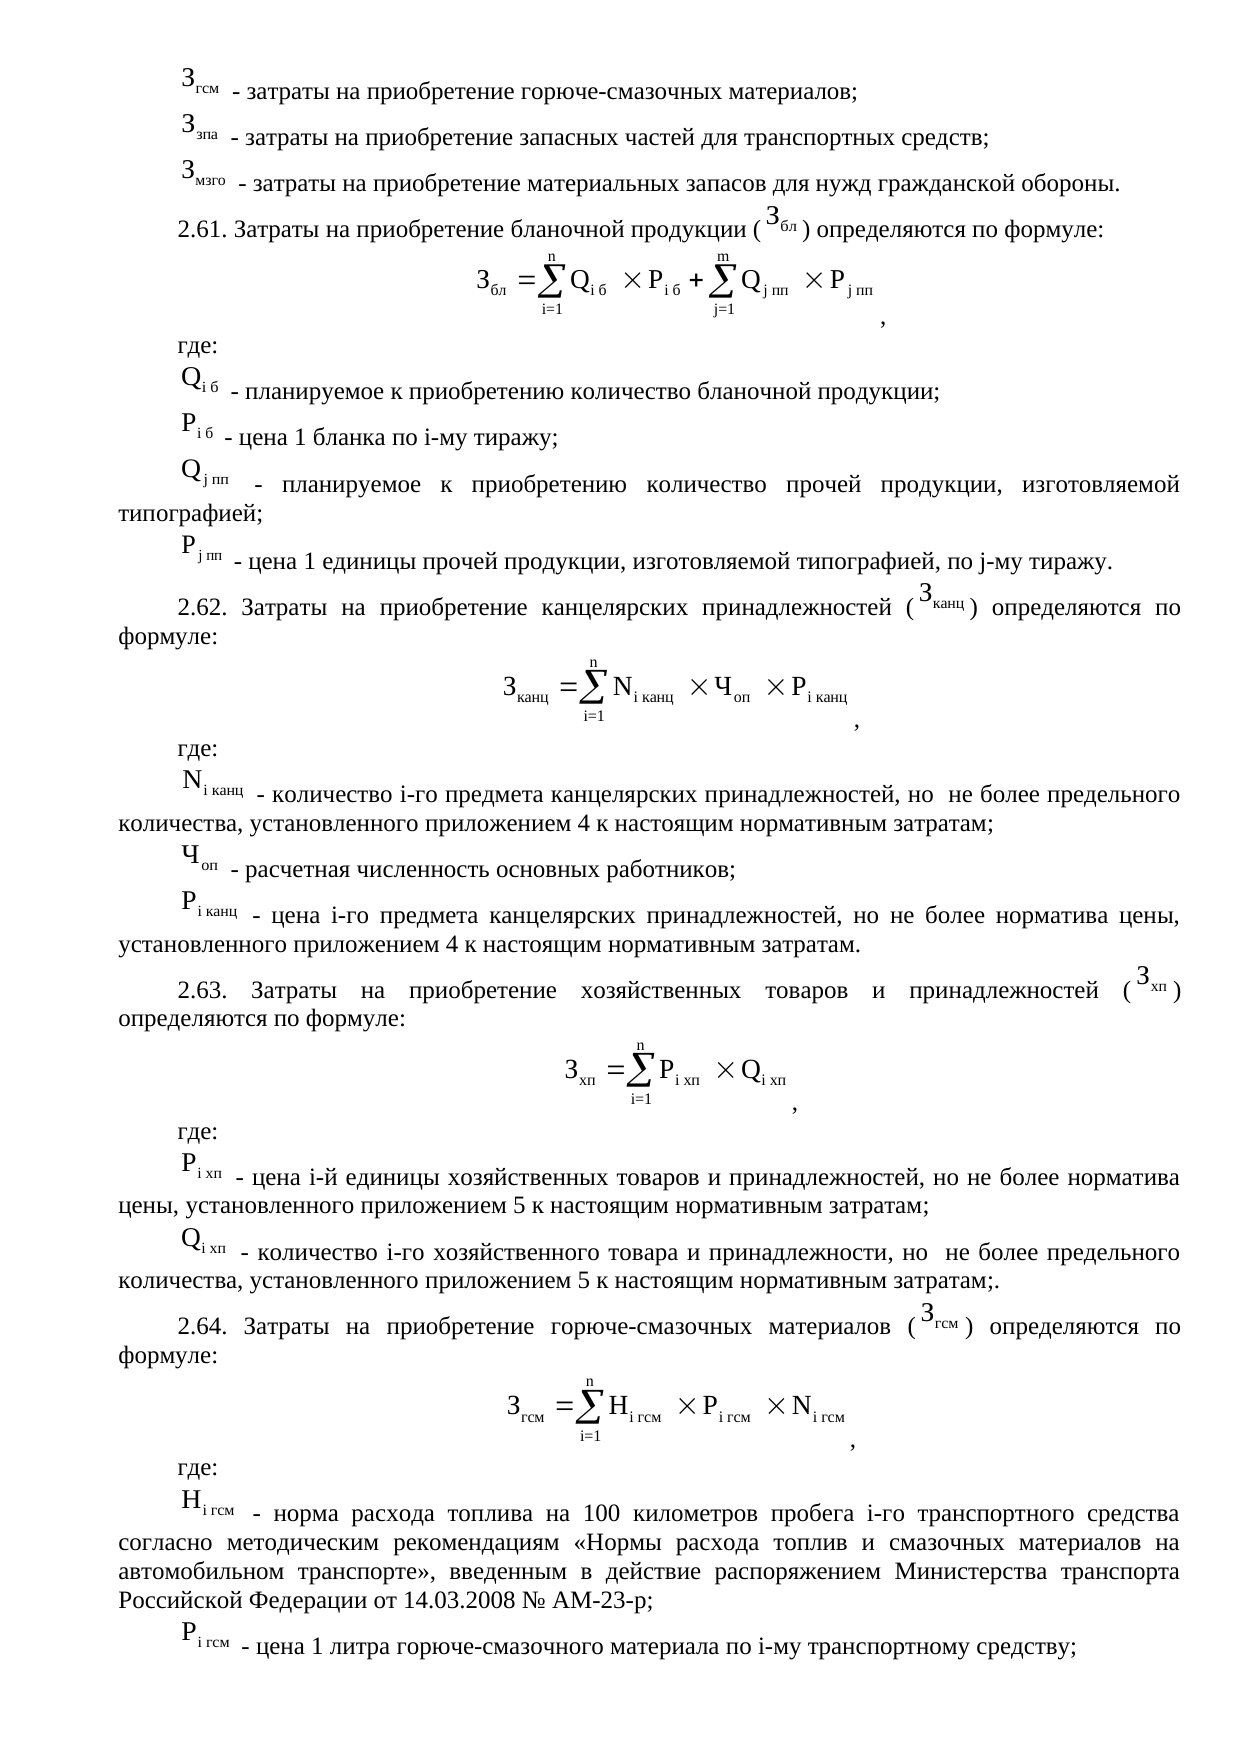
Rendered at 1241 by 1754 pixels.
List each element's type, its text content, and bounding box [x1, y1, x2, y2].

text - количество i-го предмета канцелярских принадлежностей, но не более предельного количества, установленного приложением 4 к настоящим нормативным затратам; [118, 762, 1181, 837]
text - цена 1 единицы прочей продукции, изготовляемой типографией, по j-му тиражу. [118, 527, 1181, 575]
text 2.61. Затраты на приобретение бланочной продукции () определяются по формуле: [118, 197, 1181, 243]
text 2.64. Затраты на приобретение горюче-смазочных материалов () определяются по формуле: [118, 1294, 1181, 1369]
text - цена 1 литра горюче-смазочного материала по i-му транспортному средству; [118, 1613, 1181, 1659]
text - затраты на приобретение горюче-смазочных материалов; [118, 59, 1181, 105]
text - количество i-го хозяйственного товара и принадлежности, но не более предельного количества, установленного приложением 5 к настоящим нормативным затратам;. [118, 1219, 1181, 1294]
text - планируемое к приобретению количество бланочной продукции; [118, 359, 1181, 405]
text - затраты на приобретение запасных частей для транспортных средств; [118, 105, 1181, 151]
text где: [118, 1116, 1181, 1144]
text - норма расхода топлива на 100 километров пробега i-го транспортного средства согласно методическим рекомендациям «Нормы расхода топлив и смазочных материалов на автомобильном транспорте», введенным в действие распоряжением Министерства транспорта Российской Федерации от 14.03.2008 № АМ-23-р; [118, 1481, 1181, 1613]
text 2.62. Затраты на приобретение канцелярских принадлежностей () определяются по формуле: [118, 575, 1181, 649]
text где: [118, 330, 1181, 359]
text где: [118, 733, 1181, 762]
text , [118, 649, 1181, 733]
text - цена i-й единицы хозяйственных товаров и принадлежностей, но не более норматива цены, установленного приложением 5 к настоящим нормативным затратам; [118, 1144, 1181, 1219]
text , [118, 243, 1181, 330]
text - расчетная численность основных работников; [118, 837, 1181, 883]
text , [118, 1369, 1181, 1452]
text - цена 1 бланка по i-му тиражу; [118, 405, 1181, 451]
text 2.63. Затраты на приобретение хозяйственных товаров и принадлежностей () определяются по формуле: [118, 957, 1181, 1032]
text , [118, 1032, 1181, 1116]
text - цена i-го предмета канцелярских принадлежностей, но не более норматива цены, установленного приложением 4 к настоящим нормативным затратам. [118, 883, 1181, 957]
text где: [118, 1452, 1181, 1481]
text - затраты на приобретение материальных запасов для нужд гражданской обороны. [118, 151, 1181, 197]
text - планируемое к приобретению количество прочей продукции, изготовляемой типографией; [118, 451, 1181, 527]
